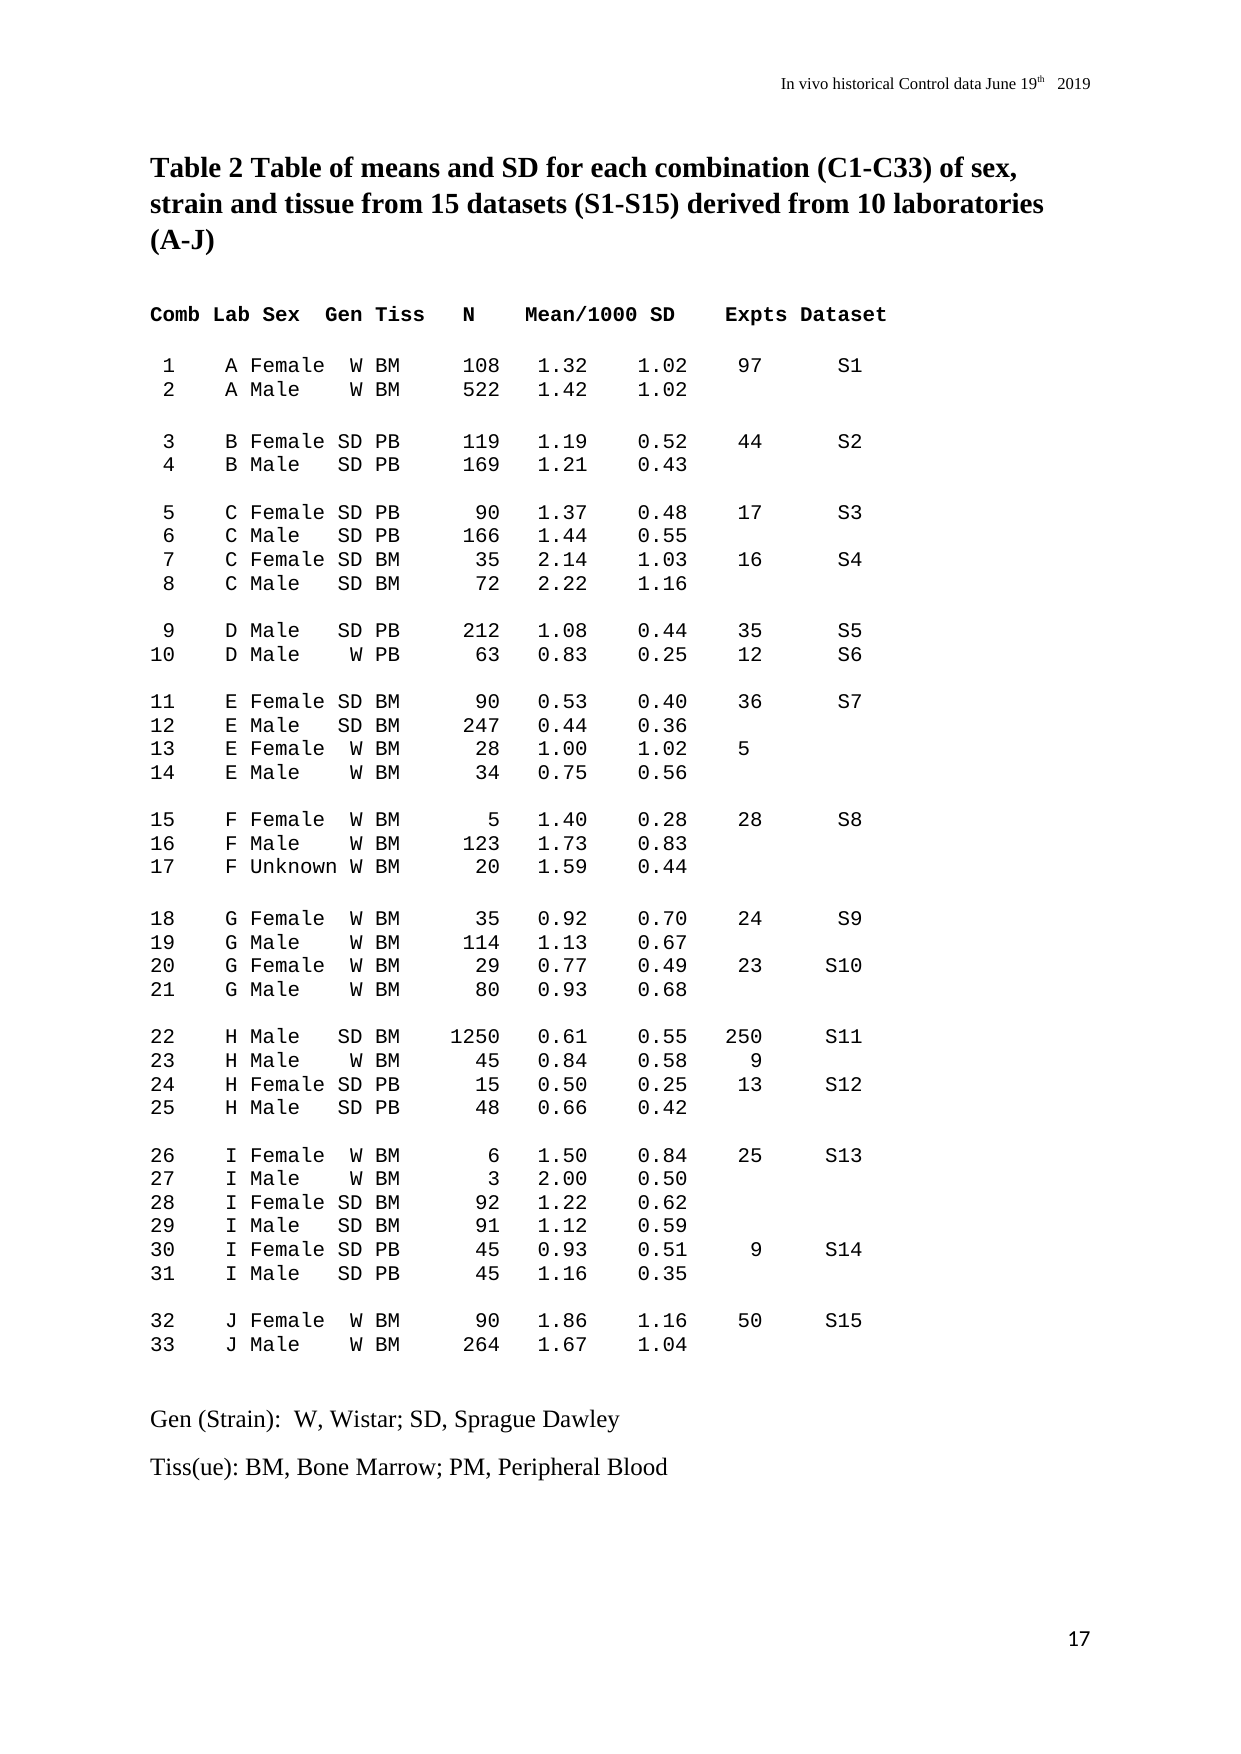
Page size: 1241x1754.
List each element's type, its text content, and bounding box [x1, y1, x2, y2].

text Gen (Strain): W, Wistar; SD, Sprague Dawley [150, 1404, 1090, 1433]
text 14 E Male W BM 34 0.75 0.56 [150, 762, 1090, 786]
text 1 A Female W BM 108 1.32 1.02 97 S1 [150, 356, 1090, 379]
text 13 E Female W BM 28 1.00 1.02 5 [150, 738, 1090, 762]
text 28 I Female SD BM 92 1.22 0.62 [150, 1192, 1090, 1216]
text Table 2 Table of means and SD for each combination (C1-C33) of sex, strain and tissue from 15 datasets (S1-S15) derived from 10 laboratories (A-J) [150, 150, 1090, 256]
text 4 B Male SD PB 169 1.21 0.43 [150, 454, 1090, 478]
text 2 A Male W BM 522 1.42 1.02 [150, 379, 1090, 403]
text 10 D Male W PB 63 0.83 0.25 12 S6 [150, 644, 1090, 667]
text 17 F Unknown W BM 20 1.59 0.44 [150, 856, 1090, 880]
text 8 C Male SD BM 72 2.22 1.16 [150, 573, 1090, 596]
text 30 I Female SD PB 45 0.93 0.51 9 S14 [150, 1239, 1090, 1263]
text 6 C Male SD PB 166 1.44 0.55 [150, 525, 1090, 549]
text 16 F Male W BM 123 1.73 0.83 [150, 833, 1090, 856]
text 3 B Female SD PB 119 1.19 0.52 44 S2 [150, 431, 1090, 454]
text 21 G Male W BM 80 0.93 0.68 [150, 979, 1090, 1003]
text 12 E Male SD BM 247 0.44 0.36 [150, 714, 1090, 738]
text 20 G Female W BM 29 0.77 0.49 23 S10 [150, 955, 1090, 979]
text 29 I Male SD BM 91 1.12 0.59 [150, 1216, 1090, 1239]
text 32 J Female W BM 90 1.86 1.16 50 S15 [150, 1310, 1090, 1334]
text 24 H Female SD PB 15 0.50 0.25 13 S12 [150, 1074, 1090, 1097]
text 15 F Female W BM 5 1.40 0.28 28 S8 [150, 809, 1090, 833]
text 22 H Male SD BM 1250 0.61 0.55 250 S11 [150, 1026, 1090, 1050]
text 33 J Male W BM 264 1.67 1.04 [150, 1334, 1090, 1357]
text 31 I Male SD PB 45 1.16 0.35 [150, 1263, 1090, 1286]
text 9 D Male SD PB 212 1.08 0.44 35 S5 [150, 620, 1090, 644]
text Tiss(ue): BM, Bone Marrow; PM, Peripheral Blood [150, 1452, 1090, 1481]
text 26 I Female W BM 6 1.50 0.84 25 S13 [150, 1144, 1090, 1168]
text Comb Lab Sex Gen Tiss N Mean/1000 SD Expts Dataset [150, 304, 1090, 327]
text 19 G Male W BM 114 1.13 0.67 [150, 932, 1090, 955]
text 23 H Male W BM 45 0.84 0.58 9 [150, 1050, 1090, 1074]
text 7 C Female SD BM 35 2.14 1.03 16 S4 [150, 549, 1090, 573]
text 5 C Female SD PB 90 1.37 0.48 17 S3 [150, 502, 1090, 525]
text 27 I Male W BM 3 2.00 0.50 [150, 1168, 1090, 1192]
text 25 H Male SD PB 48 0.66 0.42 [150, 1097, 1090, 1121]
text 11 E Female SD BM 90 0.53 0.40 36 S7 [150, 691, 1090, 714]
text 18 G Female W BM 35 0.92 0.70 24 S9 [150, 908, 1090, 932]
